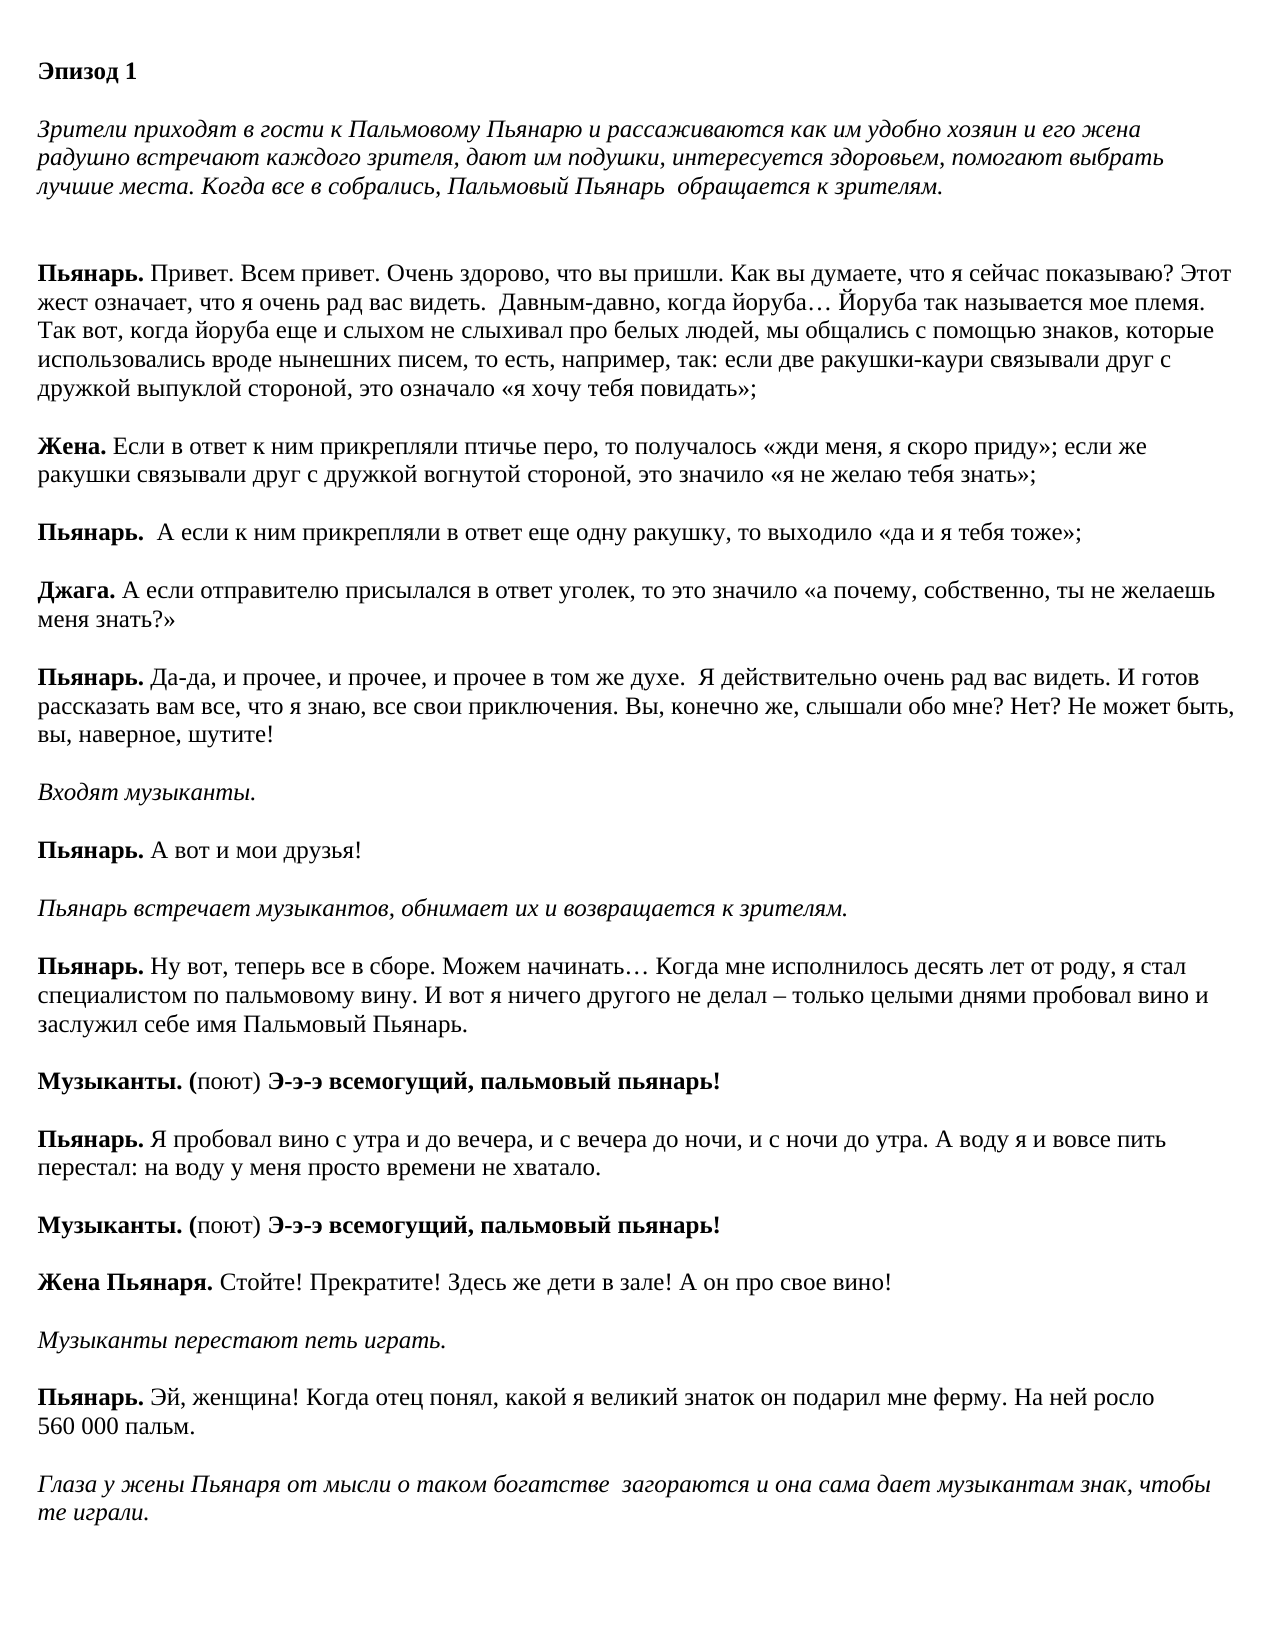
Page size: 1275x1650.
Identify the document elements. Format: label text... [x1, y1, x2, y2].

text Музыканты перестают петь играть. [37, 1325, 1237, 1354]
text Пьянарь. Ну вот, теперь все в сборе. Можем начинать… Когда мне исполнилось десять лет от роду, я стал специалистом по пальмовому вину. И вот я ничего другого не делал – только целыми днями пробовал вино и заслужил себе имя Пальмовый Пьянарь. [37, 951, 1237, 1037]
text Пьянарь. Эй, женщина! Когда отец понял, какой я великий знаток он подарил мне ферму. На ней росло 560 000 пальм. [37, 1382, 1237, 1440]
text Пьянарь. Да-да, и прочее, и прочее, и прочее в том же духе. Я действительно очень рад вас видеть. И готов рассказать вам все, что я знаю, все свои приключения. Вы, конечно же, слышали обо мне? Нет? Не может быть, вы, наверное, шутите! [37, 662, 1237, 748]
text Зрители приходят в гости к Пальмовому Пьянарю и рассаживаются как им удобно хозяин и его жена радушно встречают каждого зрителя, дают им подушки, интересуется здоровьем, помогают выбрать лучшие места. Когда все в собрались, Пальмовый Пьянарь обращается к зрителям. [37, 114, 1237, 200]
text Музыканты. (поют) Э-э-э всемогущий, пальмовый пьянарь! [37, 1066, 1237, 1095]
text Джага. А если отправителю присылался в ответ уголек, то это значило «а почему, собственно, ты не желаешь меня знать?» [37, 575, 1237, 633]
text Пьянарь. Я пробовал вино с утра и до вечера, и с вечера до ночи, и с ночи до утра. А воду я и вовсе пить перестал: на воду у меня просто времени не хватало. [37, 1124, 1237, 1181]
text Музыканты. (поют) Э-э-э всемогущий, пальмовый пьянарь! [37, 1210, 1237, 1239]
text Жена. Если в ответ к ним прикрепляли птичье перо, то получалось «жди меня, я скоро приду»; если же ракушки связывали друг с дружкой вогнутой стороной, это значило «я не желаю тебя знать»; [37, 431, 1237, 488]
text Пьянарь. А вот и мои друзья! [37, 835, 1237, 864]
text Жена Пьянаря. Стойте! Прекратите! Здесь же дети в зале! А он про свое вино! [37, 1267, 1237, 1296]
text Глаза у жены Пьянаря от мысли о таком богатстве загораются и она сама дает музыкантам знак, чтобы те играли. [37, 1469, 1237, 1526]
text Входят музыканты. [37, 777, 1237, 806]
text Пьянарь встречает музыкантов, обнимает их и возвращается к зрителям. [37, 893, 1237, 922]
text Пьянарь. А если к ним прикрепляли в ответ еще одну ракушку, то выходило «да и я тебя тоже»; [37, 517, 1237, 546]
text Пьянарь. Привет. Всем привет. Очень здорово, что вы пришли. Как вы думаете, что я сейчас показываю? Этот жест означает, что я очень рад вас видеть. Давным-давно, когда йоруба… Йоруба так называется мое племя. Так вот, когда йоруба еще и слыхом не слыхивал про белых людей, мы общались с помощью знаков, которые использовались вроде нынешних писем, то есть, например, так: если две ракушки-каури связывали друг с дружкой выпуклой стороной, это означало «я хочу тебя повидать»; [37, 258, 1237, 402]
text Эпизод 1 [37, 56, 1237, 85]
